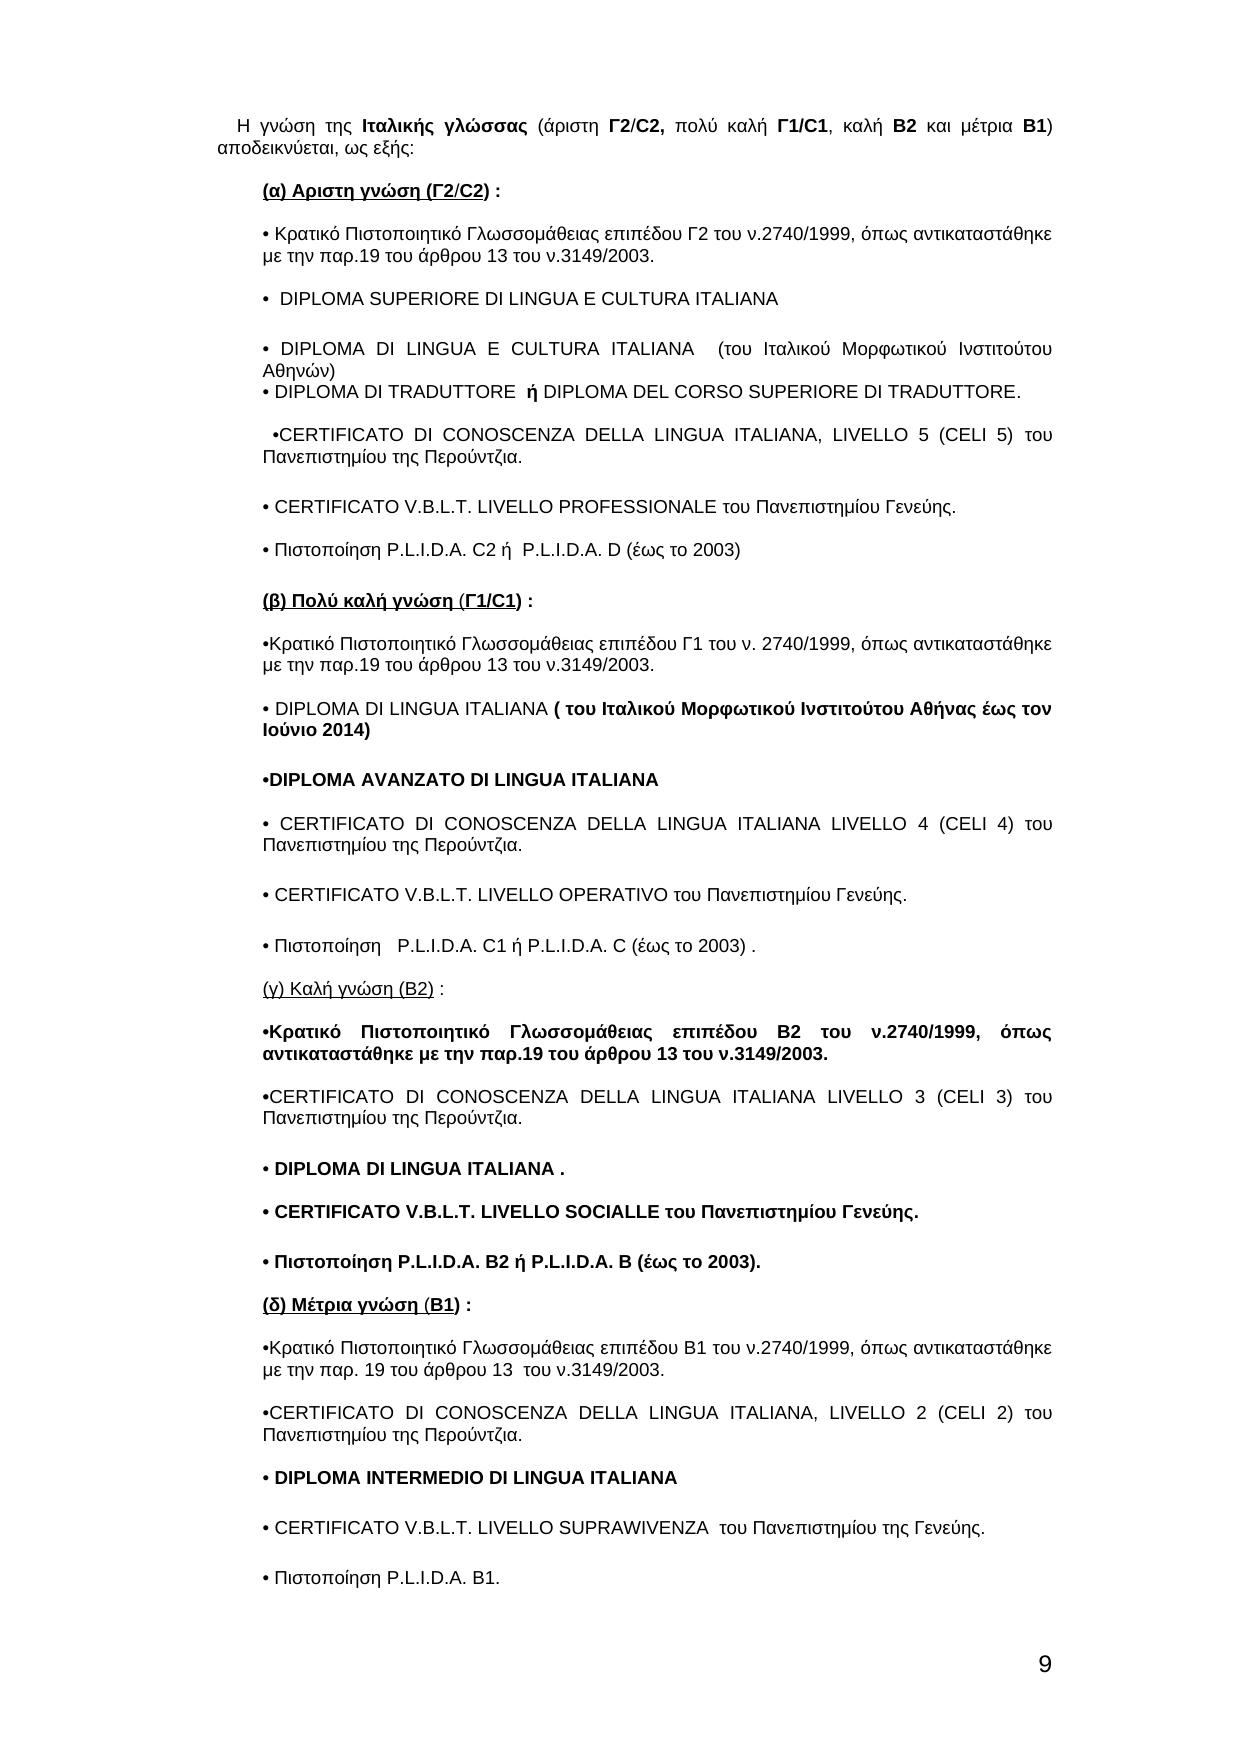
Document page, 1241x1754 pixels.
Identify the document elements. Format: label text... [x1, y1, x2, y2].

text (α) Αριστη γνώση (Γ2/C2) : [187, 180, 1053, 201]
text • Πιστοποίηση P.L.I.D.A. B1. [187, 1567, 1053, 1589]
text •DIPLOMA AVANZATO DI LINGUA ITALIANA [262, 769, 1053, 791]
text (δ) Μέτρια γνώση (Β1) : [187, 1294, 1053, 1316]
text •CERTIFICATO DI CONOSCENZA DELLA LINGUA ITALIANA LIVELLO 3 (CELI 3) του Πανεπιστημίου της Περούντζια. [262, 1086, 1053, 1129]
text • Certificato V.B.L.T. Livello operativo του Πανεπιστημίου Γενεύης. [187, 884, 1053, 906]
text •Κρατικό Πιστοποιητικό Γλωσσομάθειας επιπέδου Β1 του ν.2740/1999, όπως αντικαταστάθηκε με την παρ. 19 του άρθρου 13 του ν.3149/2003. [262, 1337, 1053, 1380]
text • Κρατικό Πιστοποιητικό Γλωσσομάθειας επιπέδου Γ2 του ν.2740/1999, όπως αντικαταστάθηκε με την παρ.19 του άρθρου 13 του ν.3149/2003. [262, 223, 1053, 266]
text •Κρατικό Πιστοποιητικό Γλωσσομάθειας επιπέδου Β2 του ν.2740/1999, όπως αντικαταστάθηκε με την παρ.19 του άρθρου 13 του ν.3149/2003. [262, 1021, 1053, 1064]
text • DIPLOMA DI LINGUA E CULTURA ITALIANA (του Ιταλικού Μορφωτικού Ινστιτούτου Αθηνών) [262, 338, 1053, 381]
text •CERTIFICATO DI CONOSCENZA DELLA LINGUA ITALIANA, LIVELLO 5 (CELI 5) του Πανεπιστημίου της Περούντζια. [262, 424, 1053, 467]
text • DIPLOMA DI LINGUA ITALIANA . [262, 1157, 1053, 1179]
text • DIPLOMA INTERMEDIO DI LINGUA ITALIANA [262, 1466, 1053, 1488]
text •CERTIFICATO DI CONOSCENZA DELLA LINGUA ITALIANA, LIVELLO 2 (CELI 2) του Πανεπιστημίου της Περούντζια. [262, 1402, 1053, 1445]
text • DIPLOMA DI TRADUTTORE ή DIPLOMA DEL CORSO SUPERIORE DI TRADUTTORE. [262, 381, 1053, 403]
text • Πιστοποίηση P.L.I.D.A. C1 ή P.L.I.D.A. C (έως το 2003) . [262, 934, 1053, 956]
text • Πιστοποίηση P.L.I.D.A. C2 ή P.L.I.D.A. D (έως το 2003) [262, 539, 1053, 561]
text • Certificato V.B.L.T. Livello suprawivenza του Πανεπιστημίου της Γενεύης. [262, 1517, 1053, 1538]
text • Πιστοποίηση P.L.I.D.A. B2 ή P.L.I.D.A. Β (έως το 2003). [262, 1251, 1053, 1272]
text • CERTIFICAΤO DI CONOSCENZA DELLA LINGUA ITALIANA LIVELLO 4 (CELI 4) του Πανεπιστημίου της Περούντζια. [262, 812, 1053, 856]
text (γ) Καλή γνώση (Β2) : [187, 978, 1053, 999]
text •Κρατικό Πιστοποιητικό Γλωσσομάθειας επιπέδου Γ1 του ν. 2740/1999, όπως αντικαταστάθηκε με την παρ.19 του άρθρου 13 του ν.3149/2003. [262, 633, 1053, 676]
text • DIPLOMA SUPERIORE DI LINGUA E CULTURA ITALIANA [262, 288, 1053, 309]
text (β) Πολύ καλή γνώση (Γ1/C1) : [187, 589, 1053, 611]
text • DIPLOMA DI LINGUA ITALIANA ( του Ιταλικού Μορφωτικού Ινστιτούτου Αθήνας έως τον Ιούνιο 2014) [262, 697, 1053, 741]
text • Certificato V.B.L.T. Livello professionale του Πανεπιστημίου Γενεύης. [262, 496, 1053, 518]
text Η γνώση της Ιταλικής γλώσσας (άριστη Γ2/C2, πολύ καλή Γ1/C1, καλή Β2 και μέτρια Β1) αποδεικνύεται, ως εξής: [217, 115, 1053, 158]
text • Certificato V.B.L.T. Livello socialle του Πανεπιστημίου Γενεύης. [262, 1201, 1053, 1222]
